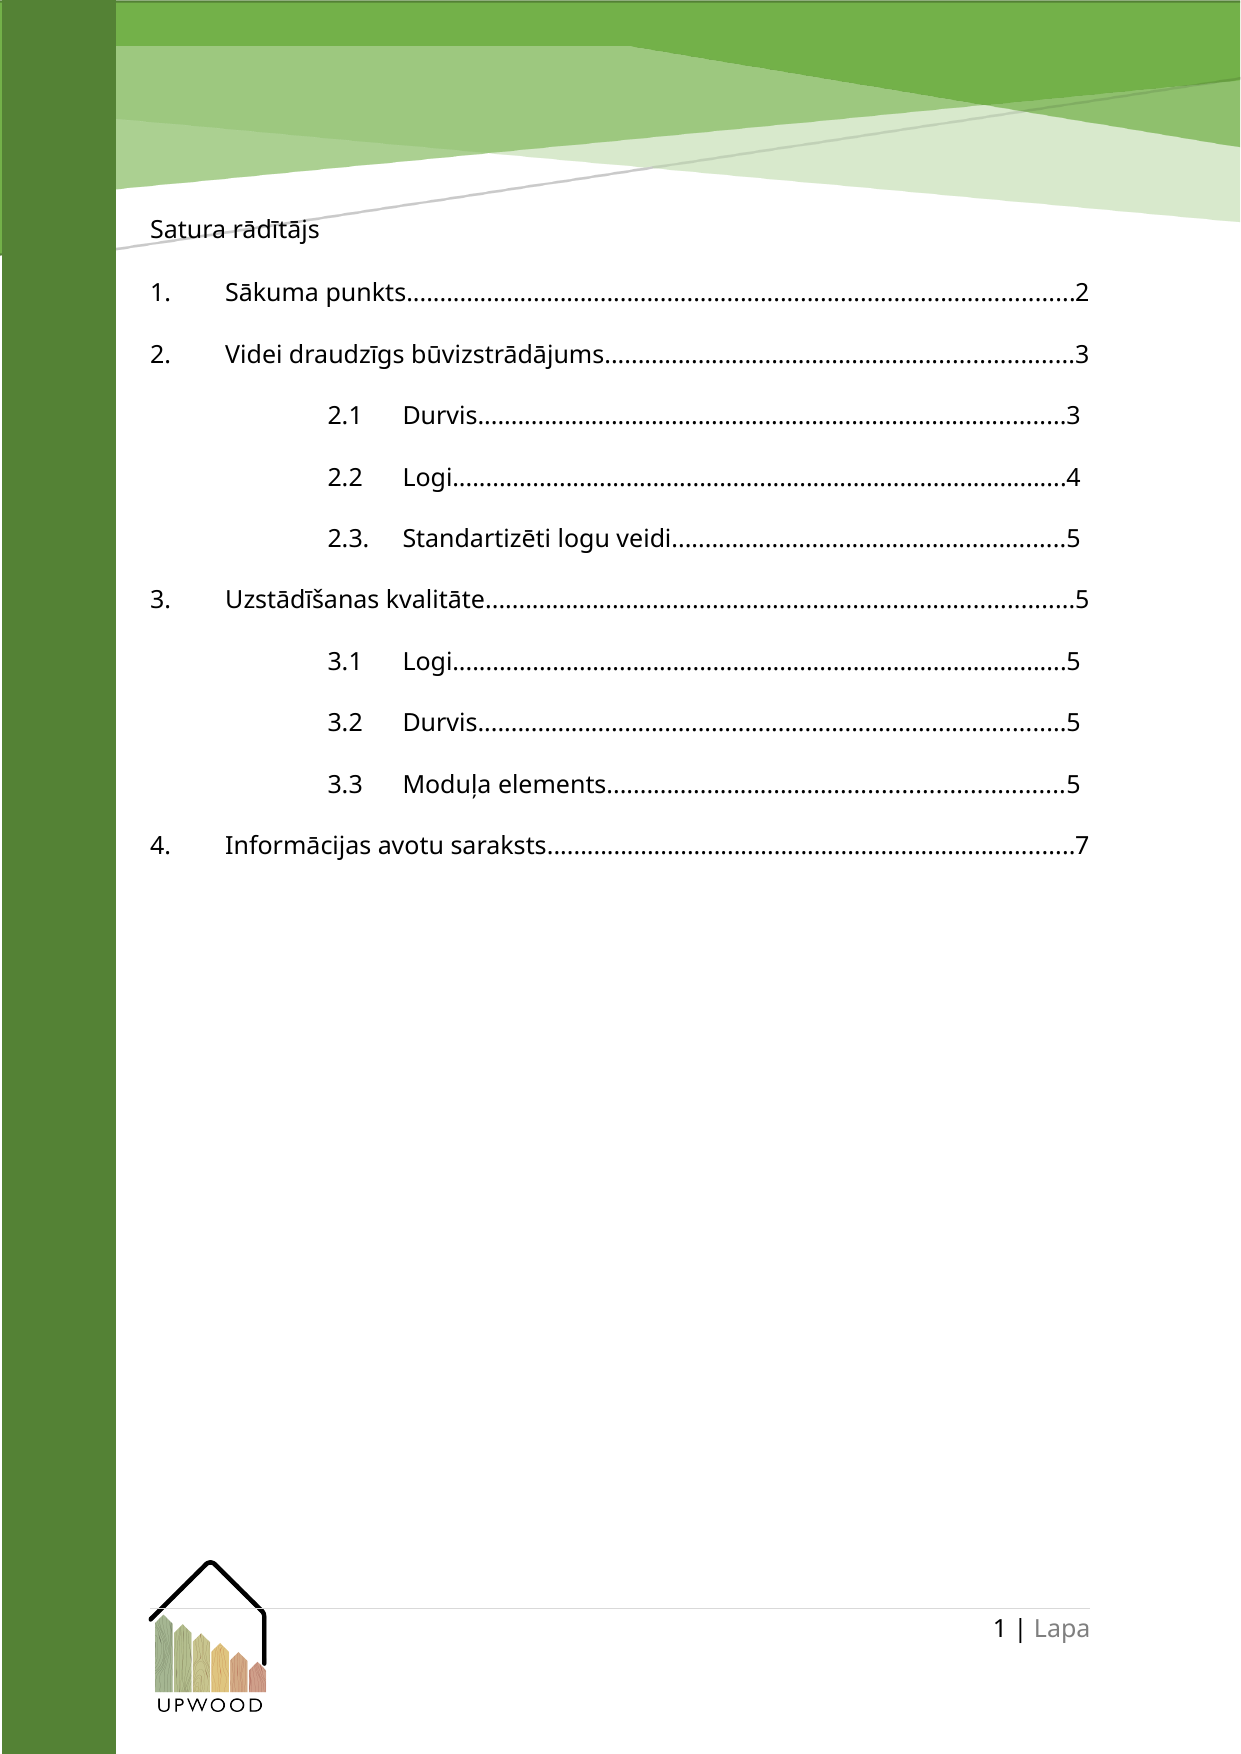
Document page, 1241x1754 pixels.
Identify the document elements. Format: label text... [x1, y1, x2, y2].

picture [148, 1560, 267, 1712]
text Satura rādītājs [150, 211, 1090, 245]
picture [116, 46, 1241, 283]
